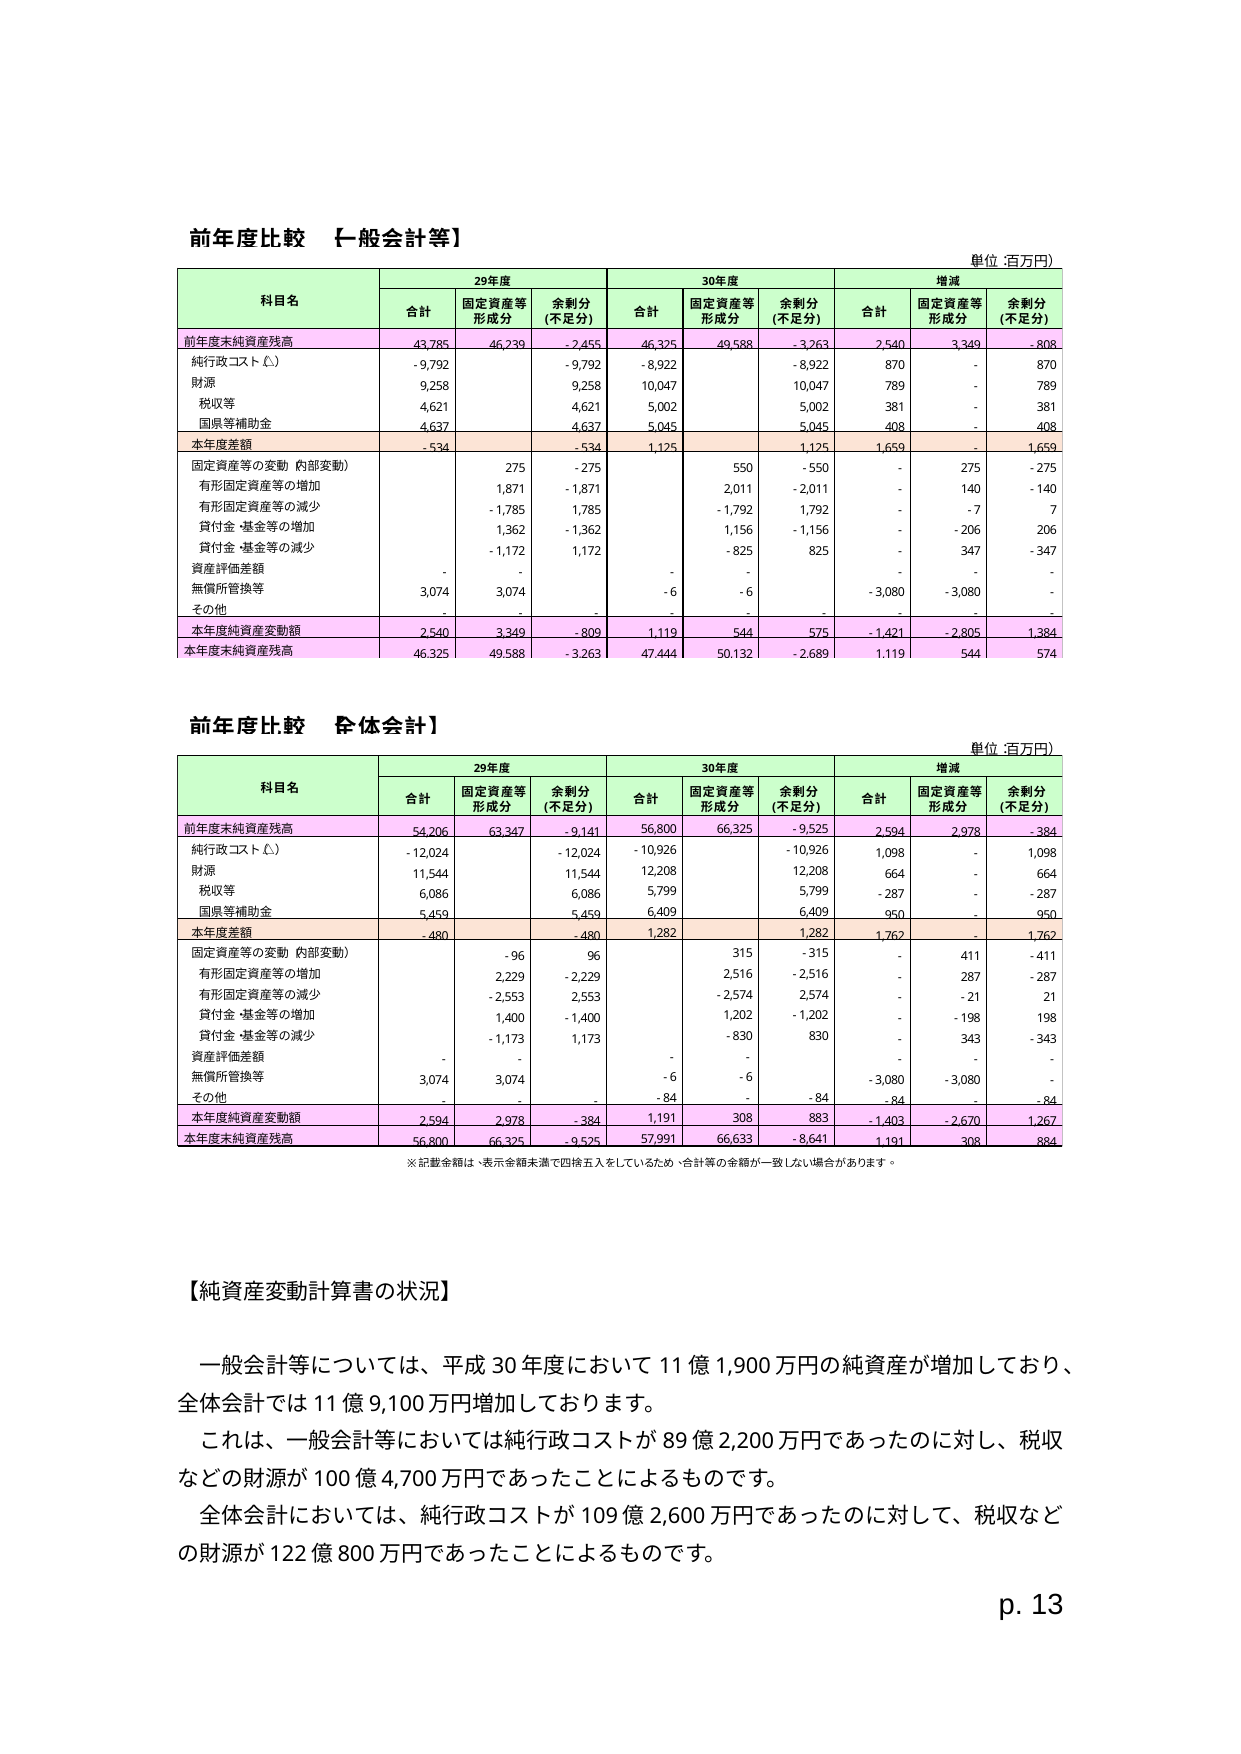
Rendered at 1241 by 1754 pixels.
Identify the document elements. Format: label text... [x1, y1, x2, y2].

text 【純資産変動計算書の状況】 [177, 1271, 1063, 1308]
text 全体会計においては、純行政コストが109億2,600万円であったのに対して、税収などの財源が122億800万円であったことによるものです。 [177, 1496, 1063, 1571]
text 一般会計等については、平成30年度において11億1,900万円の純資産が増加しており、全体会計では11億9,100万円増加しております。 [177, 1346, 1063, 1421]
text これは、一般会計等においては純行政コストが89億2,200万円であったのに対し、税収などの財源が100億4,700万円であったことによるものです。 [177, 1421, 1063, 1496]
